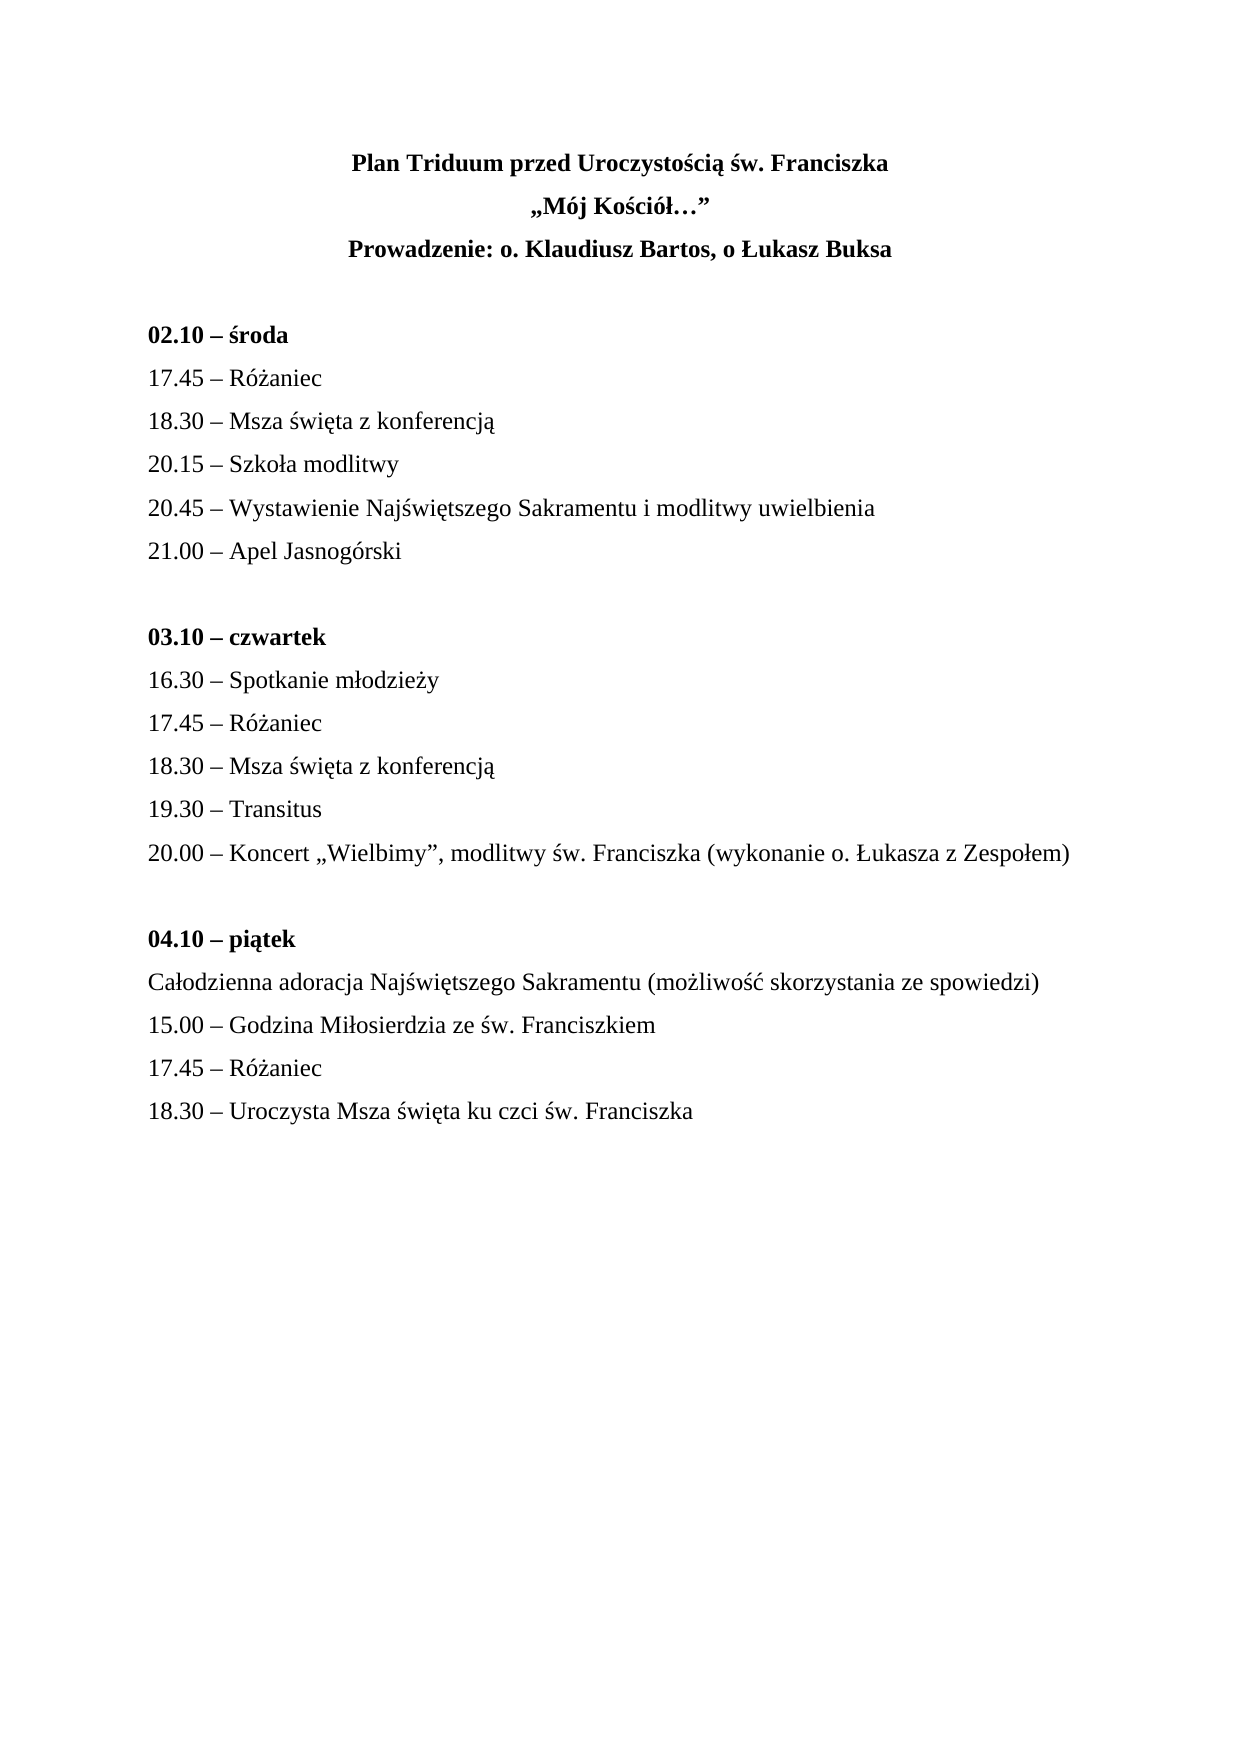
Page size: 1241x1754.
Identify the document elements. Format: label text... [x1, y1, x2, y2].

text Plan Triduum przed Uroczystością św. Franciszka [148, 148, 1093, 176]
text 04.10 – piątek [148, 924, 1093, 953]
text 19.30 – Transitus [148, 794, 1093, 823]
text 17.45 – Różaniec [148, 1053, 1093, 1082]
text 03.10 – czwartek [148, 622, 1093, 651]
text „Mój Kościół…” [148, 191, 1093, 219]
text 16.30 – Spotkanie młodzieży [148, 665, 1093, 694]
text 02.10 – środa [148, 320, 1093, 349]
text Całodzienna adoracja Najświętszego Sakramentu (możliwość skorzystania ze spowiedzi) [148, 967, 1093, 996]
text 20.45 – Wystawienie Najświętszego Sakramentu i modlitwy uwielbienia [148, 493, 1093, 521]
text 17.45 – Różaniec [148, 708, 1093, 737]
text 18.30 – Msza święta z konferencją [148, 751, 1093, 780]
text 20.15 – Szkoła modlitwy [148, 449, 1093, 478]
text 20.00 – Koncert „Wielbimy”, modlitwy św. Franciszka (wykonanie o. Łukasza z Zespołem) [148, 838, 1093, 866]
text 21.00 – Apel Jasnogórski [148, 536, 1093, 564]
text 17.45 – Różaniec [148, 363, 1093, 392]
text Prowadzenie: o. Klaudiusz Bartos, o Łukasz Buksa [148, 234, 1093, 263]
text 18.30 – Uroczysta Msza święta ku czci św. Franciszka [148, 1096, 1093, 1125]
text 18.30 – Msza święta z konferencją [148, 406, 1093, 435]
text 15.00 – Godzina Miłosierdzia ze św. Franciszkiem [148, 1010, 1093, 1039]
